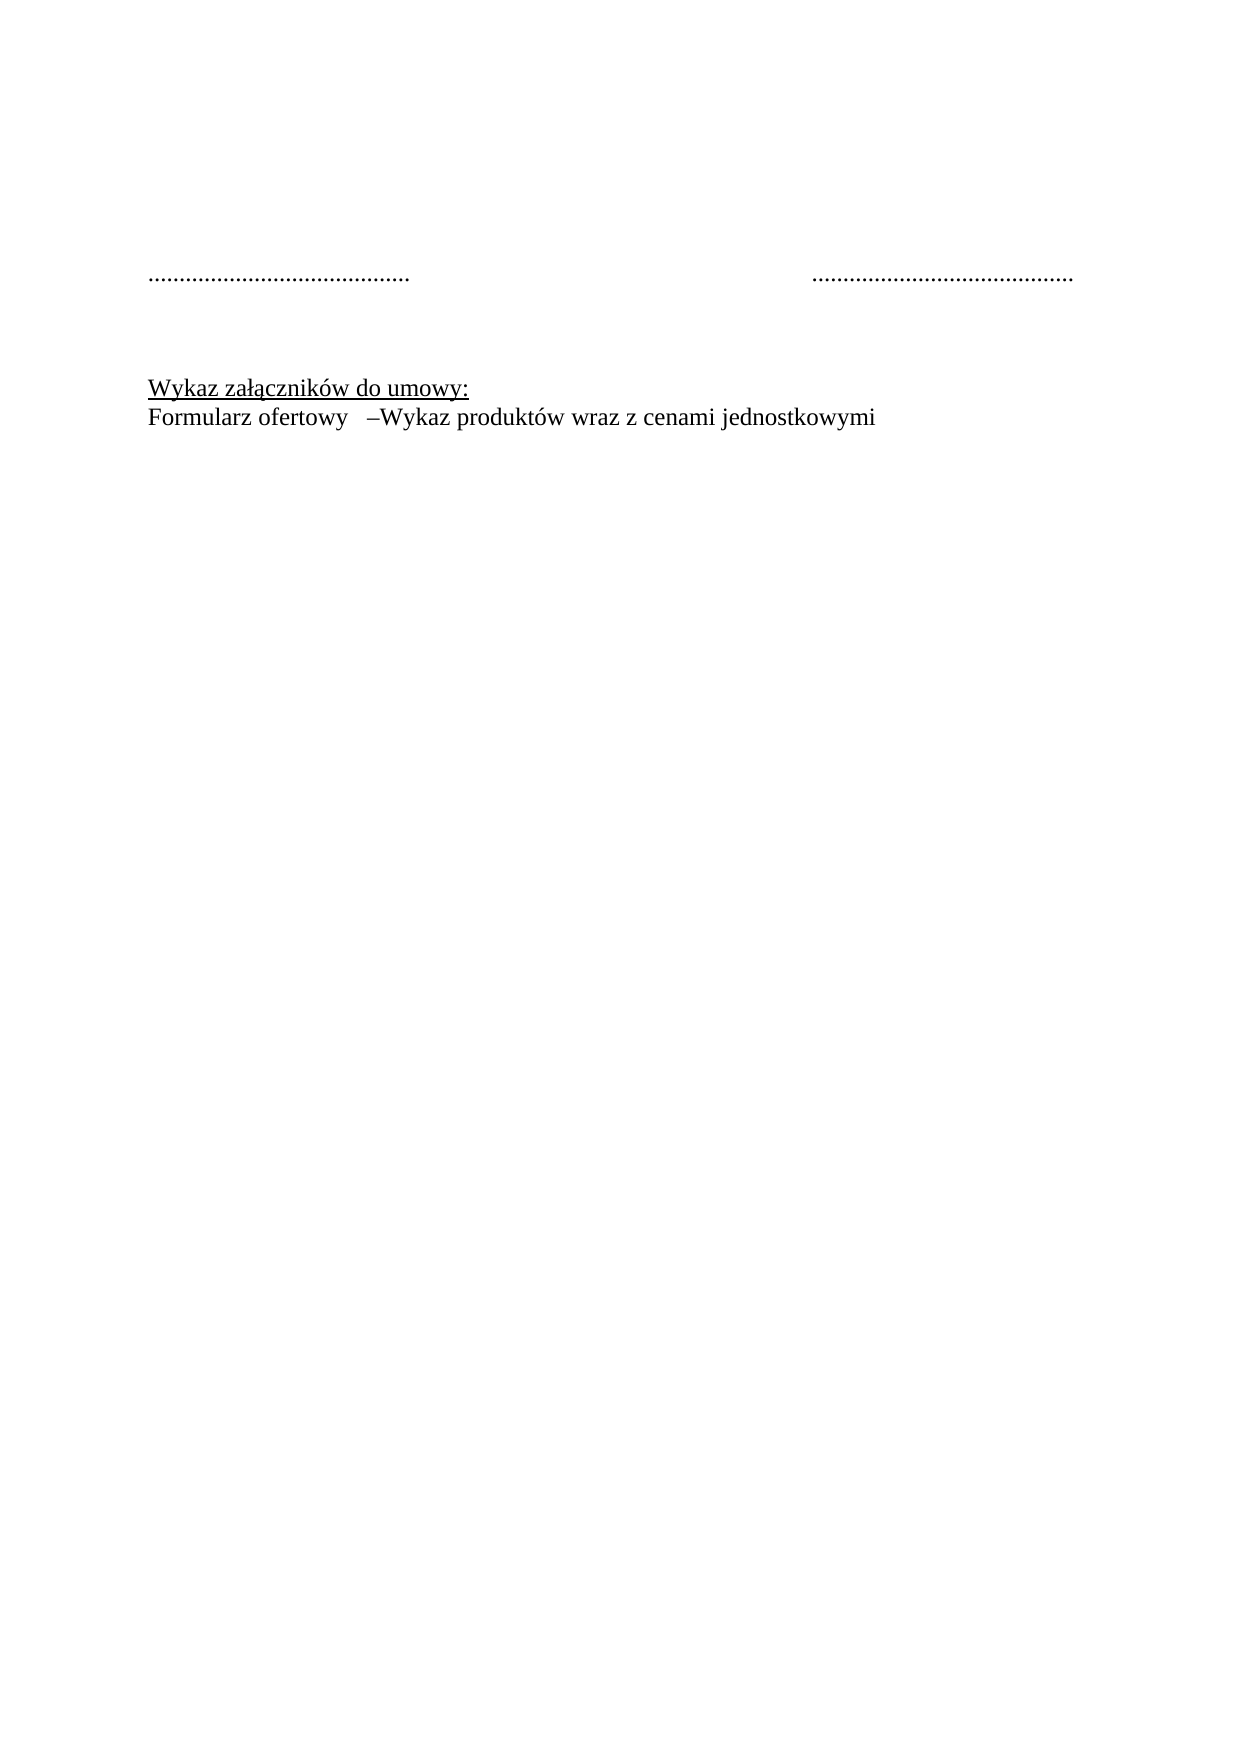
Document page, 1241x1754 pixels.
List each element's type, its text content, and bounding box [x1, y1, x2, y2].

text Formularz ofertowy –Wykaz produktów wraz z cenami jednostkowymi [148, 402, 1092, 431]
text .......................................... .......................................... [148, 258, 1092, 287]
text Wykaz załączników do umowy: [148, 373, 1092, 402]
